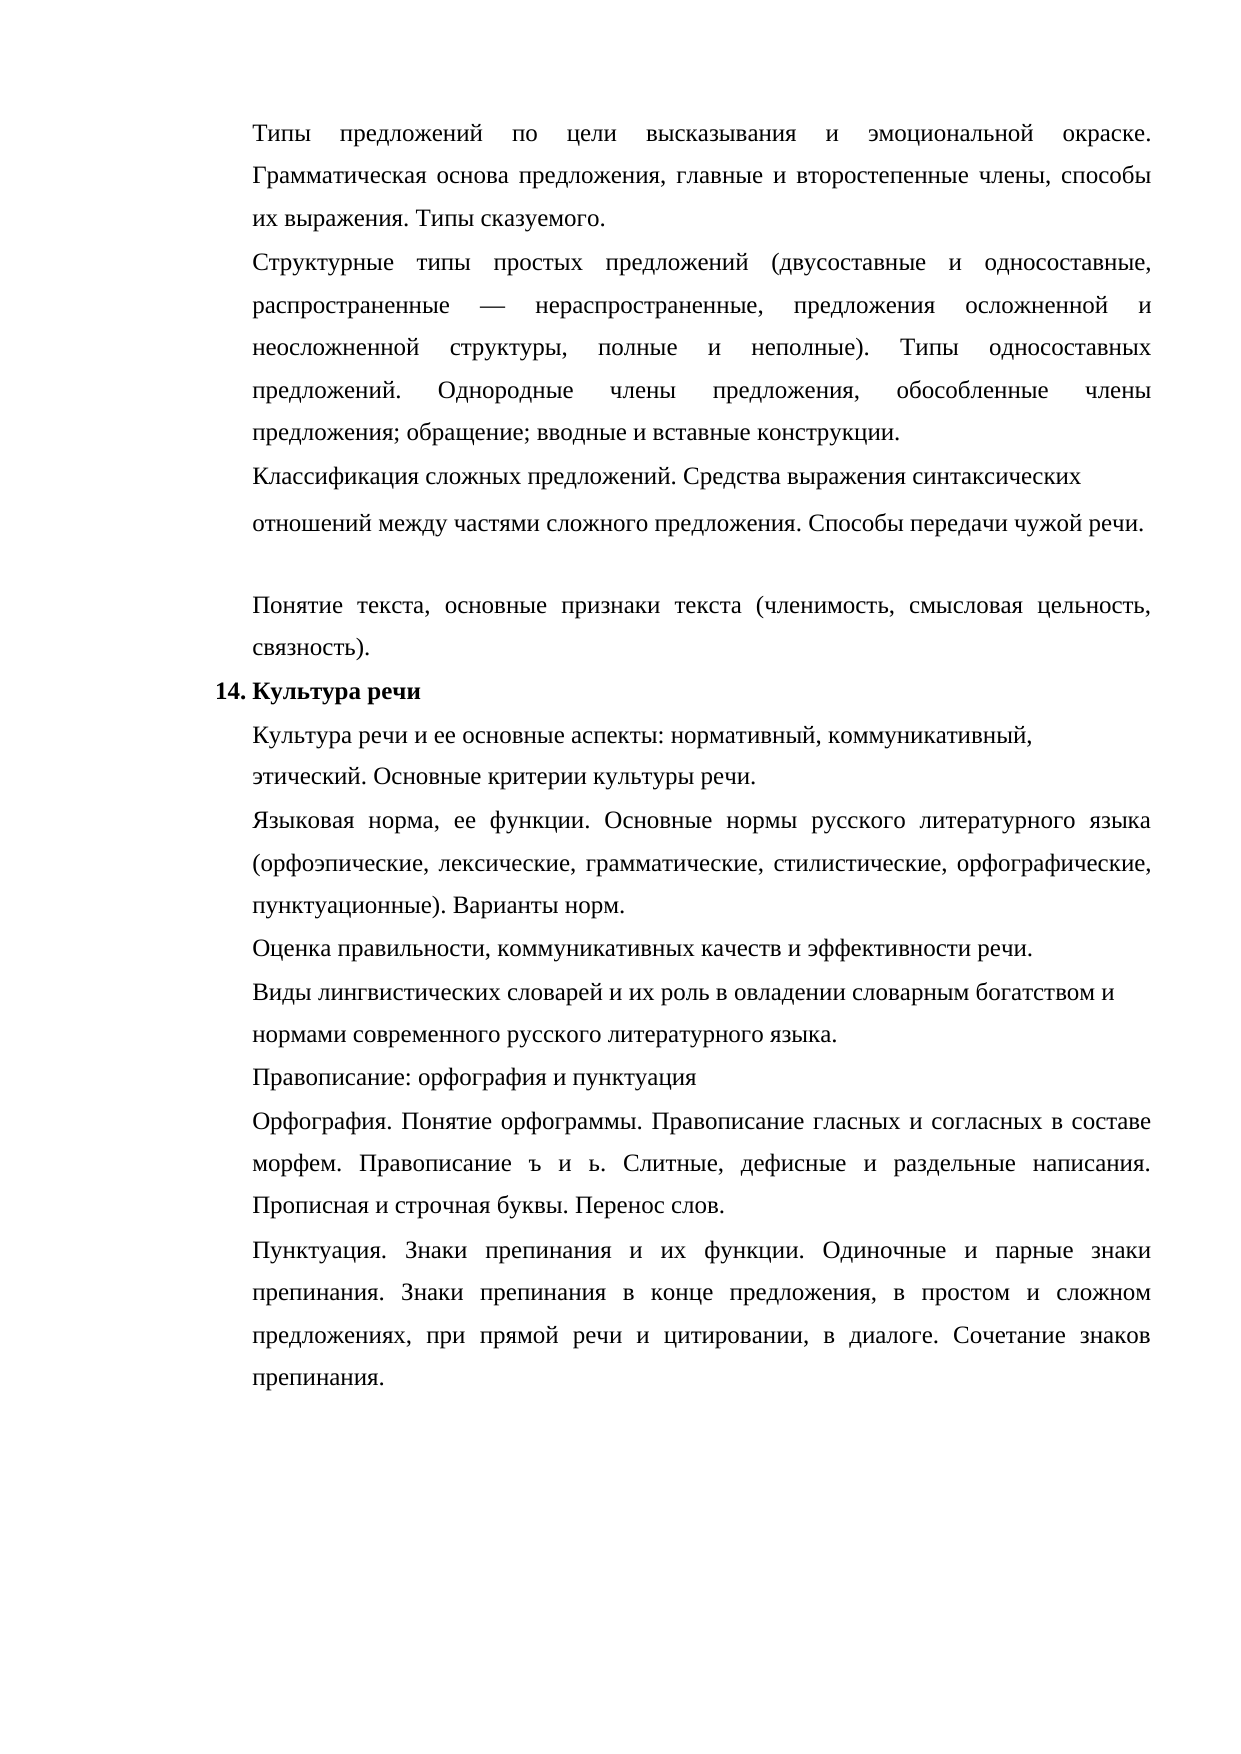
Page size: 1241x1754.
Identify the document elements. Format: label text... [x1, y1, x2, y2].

text Правописание: орфография и пунктуация [252, 1062, 1152, 1090]
text Языковая норма, ее функции. Основные нормы русского литературного языка (орфоэпические, лексические, грамматические, стилистические, орфографические, пунктуационные). Варианты норм. [252, 806, 1152, 919]
text Структурные типы простых предложений (двусоставные и односоставные, распространенные ― нераспространенные, предложения осложненной и неосложненной структуры, полные и неполные). Типы односоставных предложений. Однородные члены предложения, обособленные члены предложения; обращение; вводные и вставные конструкции. [252, 247, 1152, 446]
text Культура речи и ее основные аспекты: нормативный, коммуникативный, этический. Основные критерии культуры речи. [252, 720, 1152, 790]
text Пунктуация. Знаки препинания и их функции. Одиночные и парные знаки препинания. Знаки препинания в конце предложения, в простом и сложном предложениях, при прямой речи и цитировании, в диалоге. Сочетание знаков препинания. [252, 1235, 1152, 1391]
text Типы предложений по цели высказывания и эмоциональной окраске. Грамматическая основа предложения, главные и второстепенные члены, способы их выражения. Типы сказуемого. [252, 118, 1152, 232]
text Оценка правильности, коммуникативных качеств и эффективности речи. [252, 933, 1152, 962]
list Культура речи [215, 676, 1152, 705]
text Понятие текста, основные признаки текста (членимость, смысловая цельность, связность). [252, 591, 1152, 661]
text Орфография. Понятие орфограммы. Правописание гласных и согласных в составе морфем. Правописание ъ и ь. Слитные, дефисные и раздельные написания. Прописная и строчная буквы. Перенос слов. [252, 1106, 1152, 1219]
text Виды лингвистических словарей и их роль в овладении словарным богатством и нормами современного русского литературного языка. [252, 977, 1150, 1048]
text Классификация сложных предложений. Средства выражения синтаксических отношений между частями сложного предложения. Способы передачи чужой речи. [252, 461, 1152, 537]
